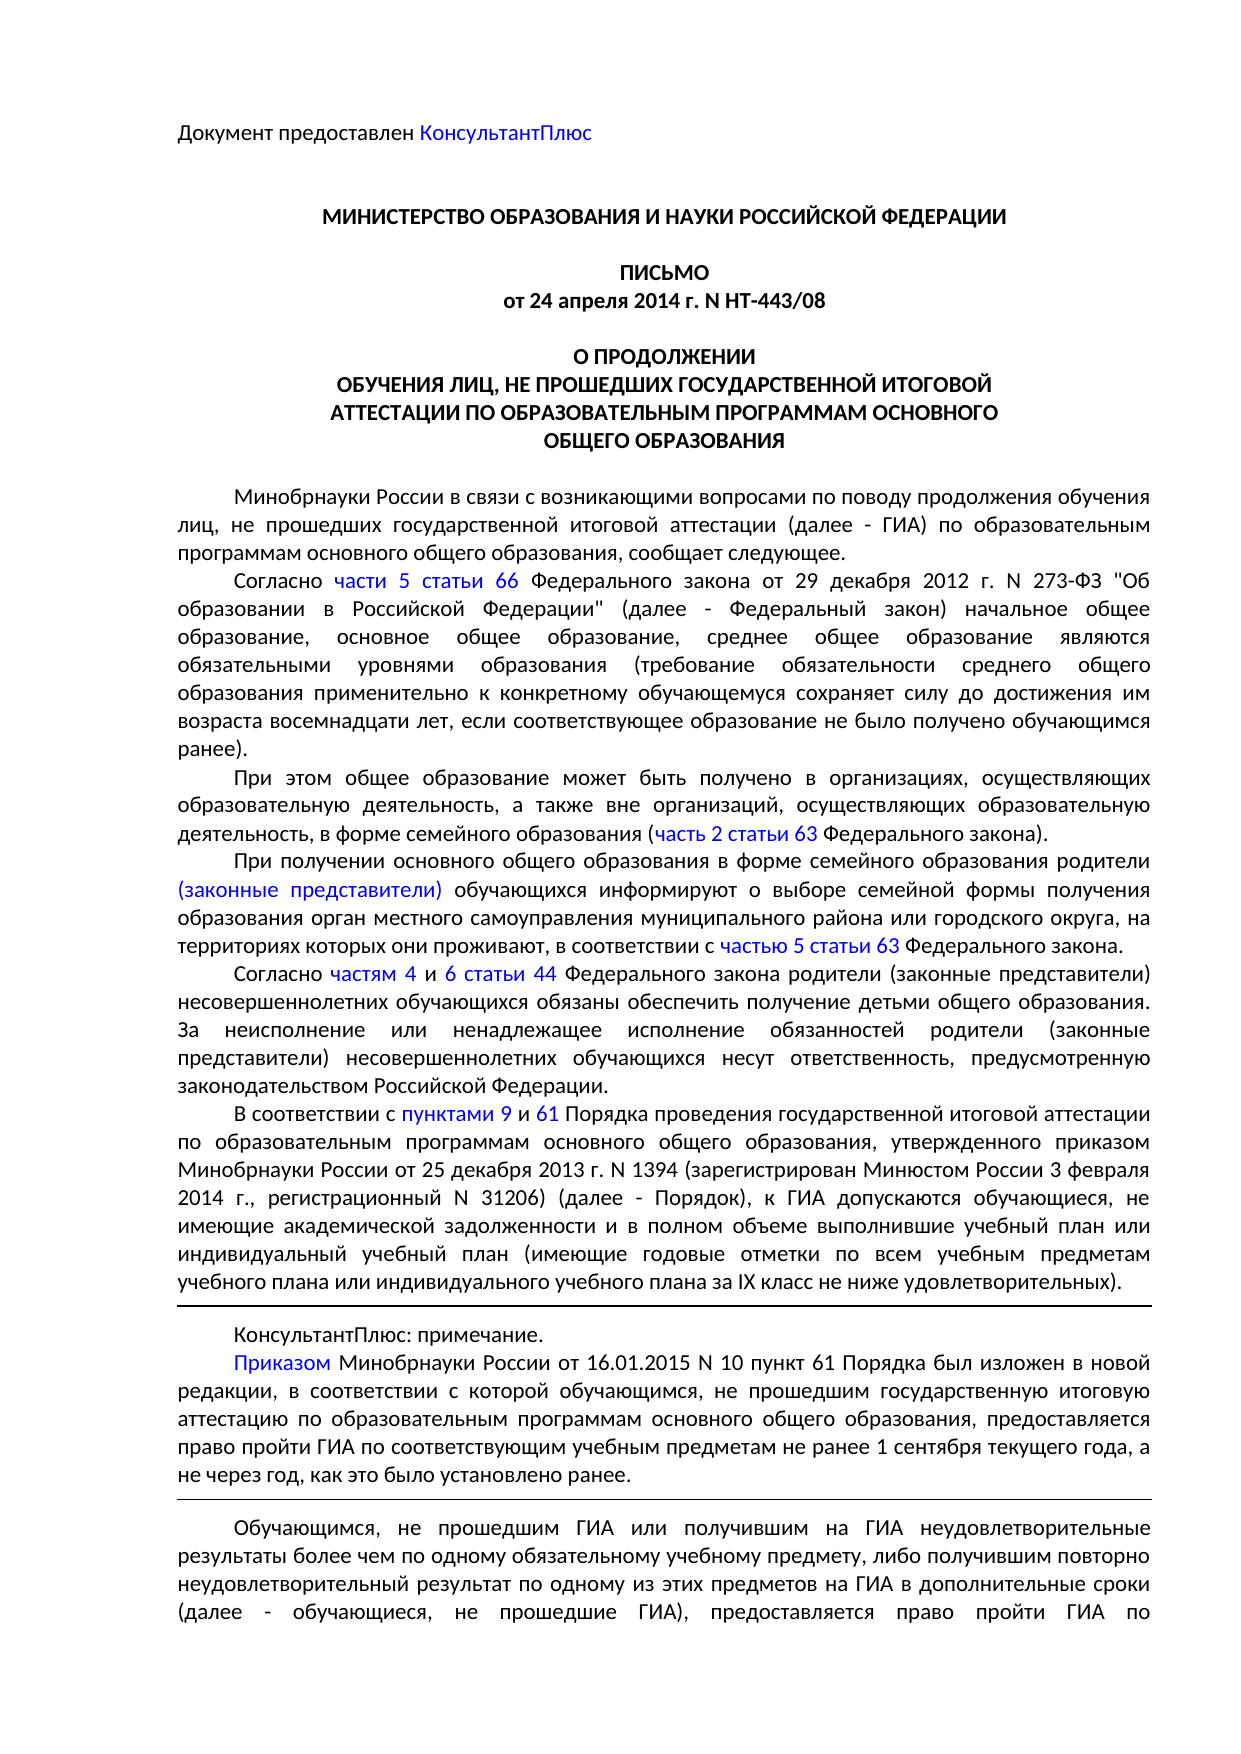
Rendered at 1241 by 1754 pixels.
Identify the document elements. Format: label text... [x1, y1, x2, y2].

text Минобрнауки России в связи с возникающими вопросами по поводу продолжения обучения лиц, не прошедших государственной итоговой аттестации (далее - ГИА) по образовательным программам основного общего образования, сообщает следующее. [177, 482, 1152, 566]
text При этом общее образование может быть получено в организациях, осуществляющих образовательную деятельность, а также вне организаций, осуществляющих образовательную деятельность, в форме семейного образования (часть 2 статьи 63 Федерального закона). [177, 763, 1152, 847]
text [177, 1513, 1152, 1625]
text При получении основного общего образования в форме семейного образования родители (законные представители) обучающихся информируют о выборе семейной формы получения образования орган местного самоуправления муниципального района или городского округа, на территориях которых они проживают, в соответствии с частью 5 статьи 63 Федерального закона. [177, 847, 1152, 959]
text Согласно части 5 статьи 66 Федерального закона от 29 декабря 2012 г. N 273-ФЗ "Об образовании в Российской Федерации" (далее - Федеральный закон) начальное общее образование, основное общее образование, среднее общее образование являются обязательными уровнями образования (требование обязательности среднего общего образования применительно к конкретному обучающемуся сохраняет силу до достижения им возраста восемнадцати лет, если соответствующее образование не было получено обучающимся ранее). [177, 566, 1152, 763]
text от 24 апреля 2014 г. N НТ-443/08 [177, 286, 1152, 314]
text ОБУЧЕНИЯ ЛИЦ, НЕ ПРОШЕДШИХ ГОСУДАРСТВЕННОЙ ИТОГОВОЙ [177, 370, 1152, 398]
text АТТЕСТАЦИИ ПО ОБРАЗОВАТЕЛЬНЫМ ПРОГРАММАМ ОСНОВНОГО [177, 398, 1152, 426]
text КонсультантПлюс: примечание. [177, 1320, 1152, 1348]
text Согласно частям 4 и 6 статьи 44 Федерального закона родители (законные представители) несовершеннолетних обучающихся обязаны обеспечить получение детьми общего образования. За неисполнение или ненадлежащее исполнение обязанностей родители (законные представители) несовершеннолетних обучающихся несут ответственность, предусмотренную законодательством Российской Федерации. [177, 959, 1152, 1099]
text О ПРОДОЛЖЕНИИ [177, 342, 1152, 370]
text Приказом Минобрнауки России от 16.01.2015 N 10 пункт 61 Порядка был изложен в новой редакции, в соответствии с которой обучающимся, не прошедшим государственную итоговую аттестацию по образовательным программам основного общего образования, предоставляется право пройти ГИА по соответствующим учебным предметам не ранее 1 сентября текущего года, а не через год, как это было установлено ранее. [177, 1348, 1152, 1488]
text Документ предоставлен КонсультантПлюс [177, 118, 1152, 174]
text ОБЩЕГО ОБРАЗОВАНИЯ [177, 426, 1152, 454]
text В соответствии с пунктами 9 и 61 Порядка проведения государственной итоговой аттестации по образовательным программам основного общего образования, утвержденного приказом Минобрнауки России от 25 декабря 2013 г. N 1394 (зарегистрирован Минюстом России 3 февраля 2014 г., регистрационный N 31206) (далее - Порядок), к ГИА допускаются обучающиеся, не имеющие академической задолженности и в полном объеме выполнившие учебный план или индивидуальный учебный план (имеющие годовые отметки по всем учебным предметам учебного плана или индивидуального учебного плана за IX класс не ниже удовлетворительных). [177, 1099, 1152, 1295]
text ПИСЬМО [177, 258, 1152, 286]
text МИНИСТЕРСТВО ОБРАЗОВАНИЯ И НАУКИ РОССИЙСКОЙ ФЕДЕРАЦИИ [177, 202, 1152, 230]
